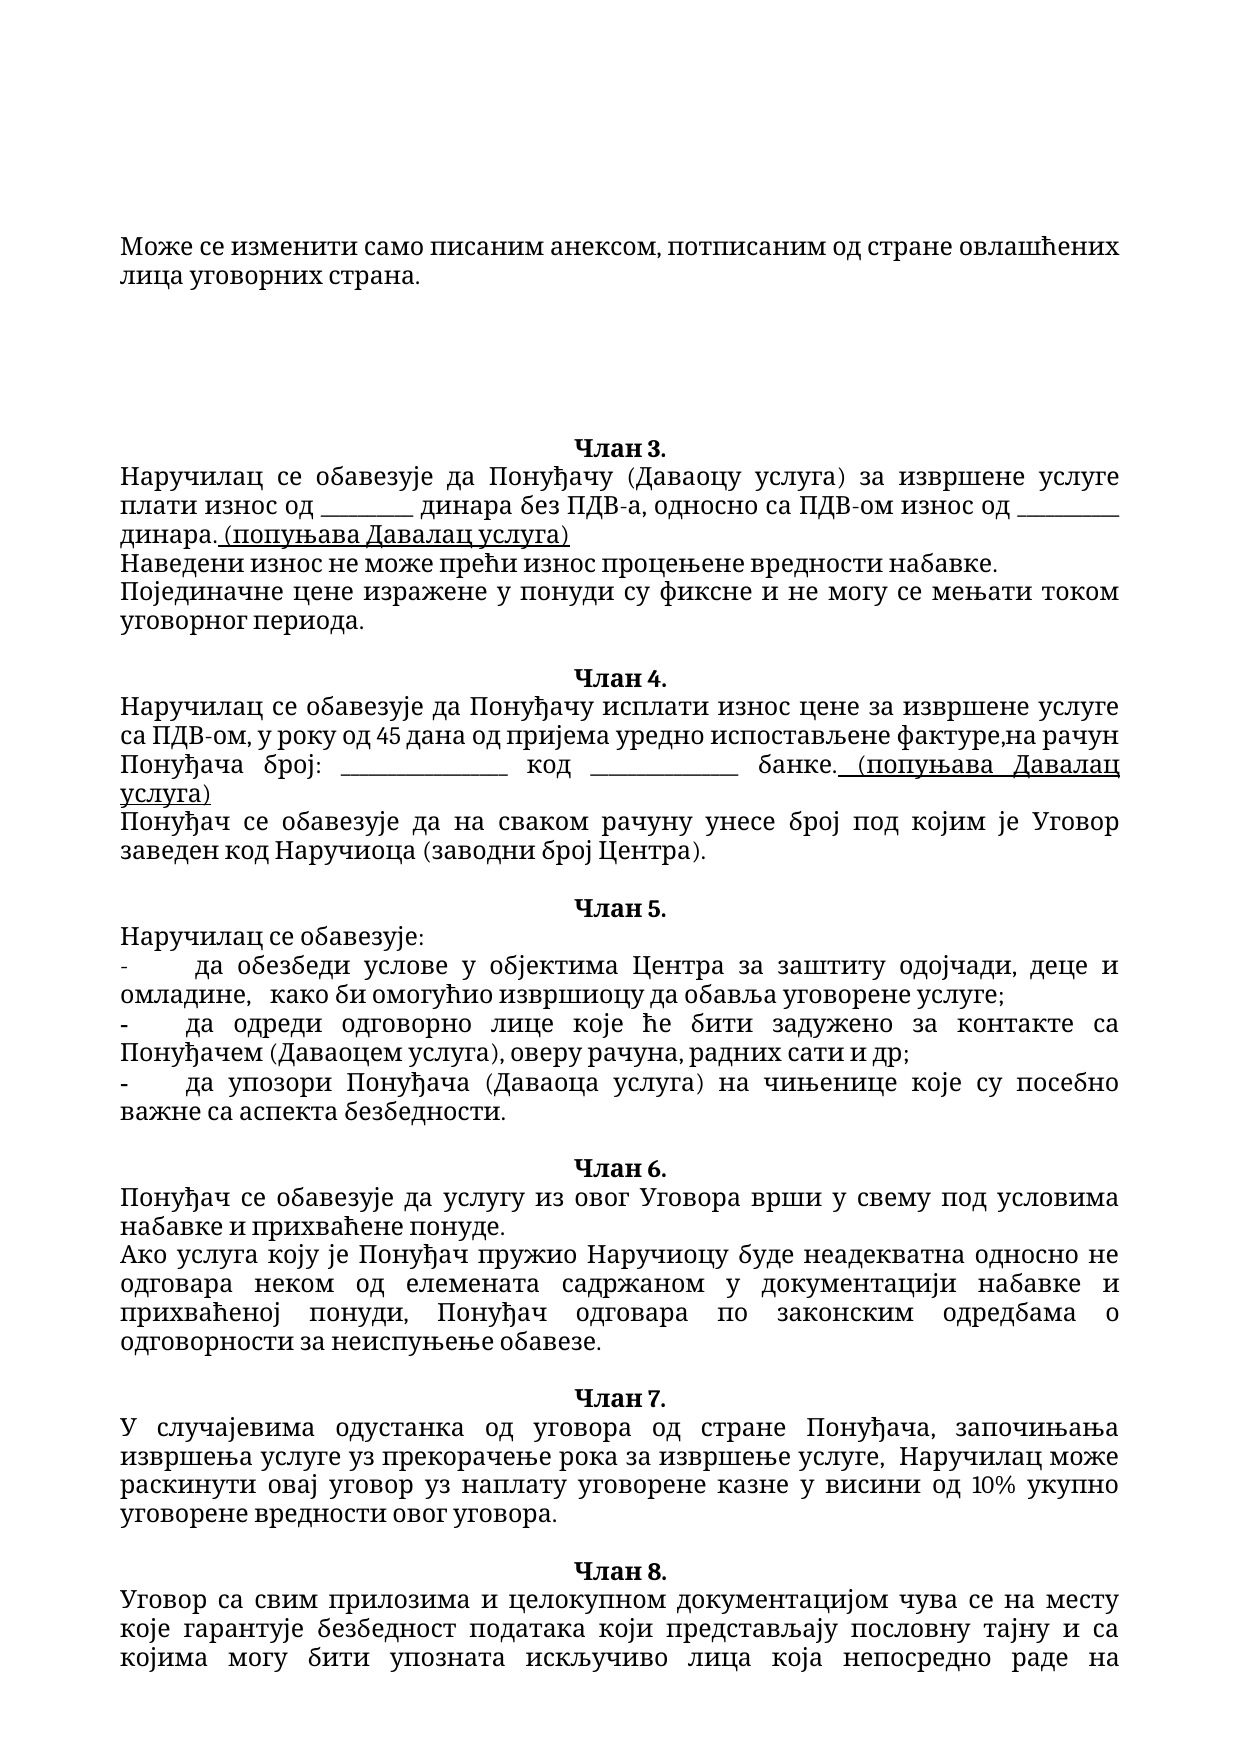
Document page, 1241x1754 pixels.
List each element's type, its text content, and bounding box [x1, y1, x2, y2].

text Члан 6. [120, 1155, 1120, 1184]
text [120, 1586, 1120, 1672]
list да одреди одговорно лице које ће бити задужено за контакте са Понуђачем (Даваоцем услуга), оверу рачуна, радних сати и др; [120, 1009, 1120, 1068]
text Понуђач се обавезује да услугу из овог Уговора врши у свему под условима набавке и прихваћене понуде. [120, 1184, 1120, 1241]
text Појединачне цене изражене у понуди су фиксне и не могу се мењати током уговорног периода. [120, 578, 1120, 636]
text У случајевима одустанка од уговора од стране Понуђача, започињања извршења услуге уз прекорачење рока за извршење услуге, Наручилац може раскинути овај уговор уз наплату уговорене казне у висини од 10% укупно уговорене вредности овог уговора. [120, 1414, 1120, 1529]
text Члан 7. [120, 1385, 1120, 1414]
text Ако услуга коју је Понуђач пружио Наручиоцу буде неадекватна односно не одговара неком од елемената садржаном у документацији набавке и прихваћеној понуди, Понуђач одговара по законским одредбама о одговорности за неиспуњење обавезе. [120, 1241, 1120, 1356]
text Наведени износ не може прећи износ процењене вредности набавке. [120, 549, 1120, 578]
text Члан 5. [120, 894, 1120, 923]
text Може се изменити само писаним анексом, потписаним од стране овлашћених лица уговорних страна. [120, 233, 1120, 291]
text Члан 8. [120, 1557, 1120, 1586]
text Члан 3. [120, 434, 1120, 463]
text Наручилац се обавезује да Понуђачу (Даваоцу услуга) за извршене услуге плати износ од __________ динара без ПДВ-а, односно са ПДВ-ом износ од ___________ динара. (попуњава Давалац услуга) [120, 463, 1120, 549]
text Члан 4. [120, 664, 1120, 693]
text - да обезбеди услове у објектима Центра за заштиту одојчади, деце и омладине, како би омогућио извршиоцу да обавља уговорене услуге; [120, 952, 1120, 1009]
text Наручилац се обавезује: [120, 923, 1120, 952]
text Понуђач се обавезује да на сваком рачуну унесе број под којим је Уговор заведен код Наручиоца (заводни број Центра). [120, 808, 1120, 866]
text Наручилац се обавезује да Понуђачу исплати износ цене за извршене услуге са ПДВ-ом, у року од 45 дана од пријема уредно испостављене фактуре,на рачун Понуђача број: __________________ код ________________ банке. (попуњава Давалац услуга) [120, 693, 1120, 808]
list да упозори Понуђача (Даваоца услуга) на чињенице које су посебно важне са аспекта безбедности. [120, 1068, 1120, 1126]
